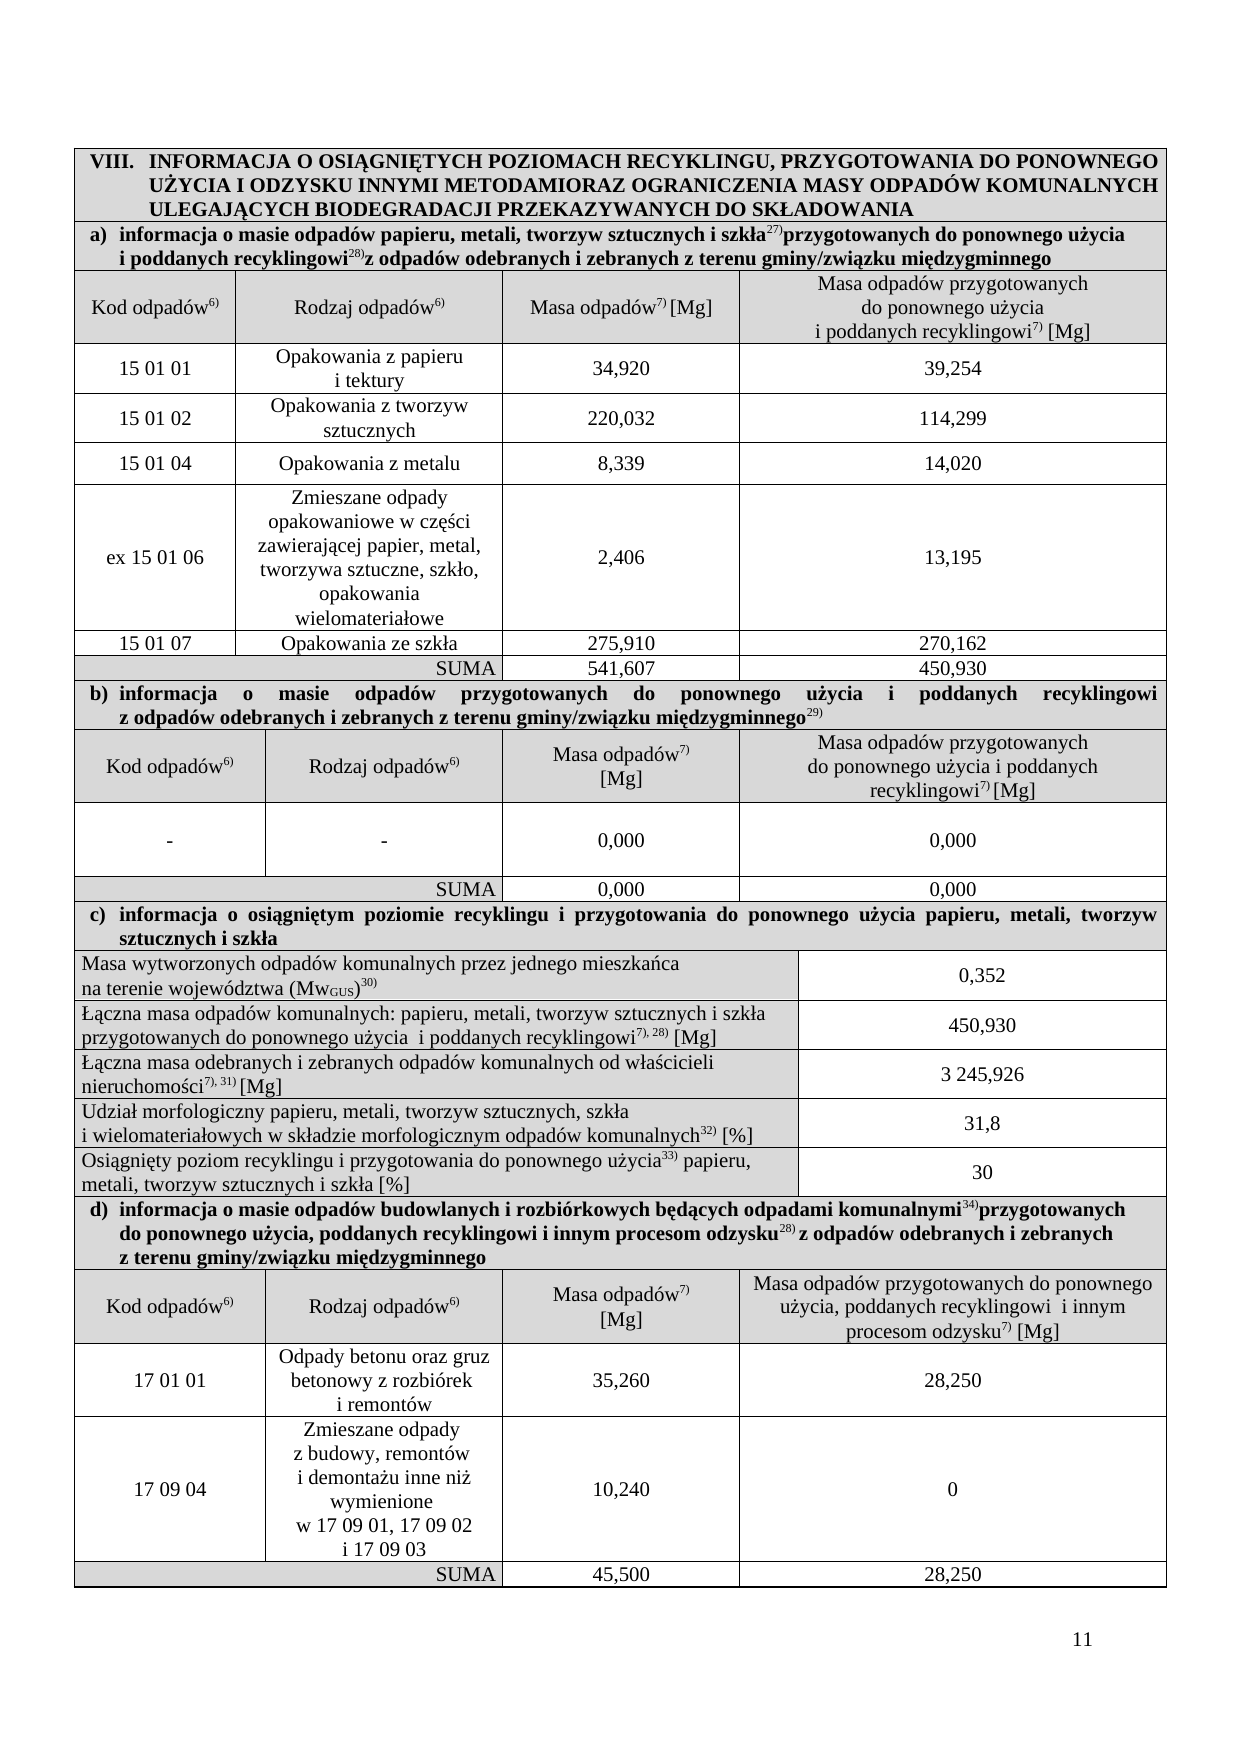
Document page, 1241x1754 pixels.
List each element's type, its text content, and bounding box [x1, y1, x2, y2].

table_cell Opakowania ze szkła [236, 631, 502, 654]
table_cell informacja o masie odpadów papieru, metali, tworzyw sztucznych i szkła27)przygotowanych do ponownego użycia i poddanych recyklingowi28)z odpadów odebranych i zebranych z terenu gminy/związku międzygminnego [75, 222, 1166, 270]
table_cell 0,352 [799, 951, 1166, 999]
table_cell SUMA [75, 656, 502, 680]
table_cell informacja o masie odpadów przygotowanych do ponownego użycia i poddanych recyklingowi z odpadów odebranych i zebranych z terenu gminy/związku międzygminnego29) [75, 681, 1166, 729]
table_cell 35,260 [503, 1344, 739, 1416]
table_cell 220,032 [503, 394, 739, 442]
table_cell 45,500 [503, 1562, 739, 1586]
table_cell 8,339 [503, 443, 739, 484]
table_cell 28,250 [740, 1562, 1166, 1586]
table_cell Masa wytworzonych odpadów komunalnych przez jednego mieszkańca na terenie województwa (MwGUS)30) [75, 951, 798, 999]
table_cell Kod odpadów6) [75, 271, 235, 343]
table_cell 450,930 [799, 1001, 1166, 1049]
table_cell 2,406 [503, 485, 739, 629]
table_cell Masa odpadów7) [Mg] [503, 271, 739, 343]
table_cell 10,240 [503, 1417, 739, 1561]
table_cell 15 01 07 [75, 631, 235, 654]
table_cell - [75, 803, 265, 876]
table_cell 0,000 [740, 877, 1166, 901]
table_cell 0,000 [503, 877, 739, 901]
table_cell Opakowania z papieru i tektury [236, 344, 502, 392]
table_cell 17 09 04 [75, 1417, 265, 1561]
table_cell 541,607 [503, 656, 739, 680]
table_cell 28,250 [740, 1344, 1166, 1416]
table_cell 31,8 [799, 1099, 1166, 1147]
table_cell informacja o osiągniętym poziomie recyklingu i przygotowania do ponownego użycia papieru, metali, tworzyw sztucznych i szkła [75, 902, 1166, 950]
table_cell Rodzaj odpadów6) [266, 730, 502, 802]
table_cell Masa odpadów7) [Mg] [503, 1270, 739, 1343]
table_cell Rodzaj odpadów6) [266, 1270, 502, 1343]
table_cell 30 [799, 1148, 1166, 1196]
table_cell Rodzaj odpadów6) [236, 271, 502, 343]
table_cell SUMA [75, 877, 502, 901]
table_cell 39,254 [740, 344, 1166, 392]
table_cell Zmieszane odpady z budowy, remontów i demontażu inne niż wymienione w 17 09 01, 17 09 02 i 17 09 03 [266, 1417, 502, 1561]
table_cell Masa odpadów przygotowanych do ponownego użycia i poddanych recyklingowi7) [Mg] [740, 271, 1166, 343]
table_cell 0,000 [740, 803, 1166, 876]
table_cell 270,162 [740, 631, 1166, 654]
table_cell 17 01 01 [75, 1344, 265, 1416]
table_cell - [266, 803, 502, 876]
table_cell Opakowania z metalu [236, 443, 502, 484]
table_cell Odpady betonu oraz gruz betonowy z rozbiórek i remontów [266, 1344, 502, 1416]
table_cell Udział morfologiczny papieru, metali, tworzyw sztucznych, szkła i wielomateriałowych w składzie morfologicznym odpadów komunalnych32) [%] [75, 1099, 798, 1147]
table_cell Kod odpadów6) [75, 1270, 265, 1343]
table_cell Kod odpadów6) [75, 730, 265, 802]
table_cell 15 01 04 [75, 443, 235, 484]
table_cell Łączna masa odebranych i zebranych odpadów komunalnych od właścicieli nieruchomości7), 31) [Mg] [75, 1050, 798, 1098]
table_cell 3 245,926 [799, 1050, 1166, 1098]
table_cell Masa odpadów przygotowanych do ponownego użycia i poddanych recyklingowi7) [Mg] [740, 730, 1166, 802]
table_cell 0,000 [503, 803, 739, 876]
table_cell 0 [740, 1417, 1166, 1561]
table_cell Masa odpadów przygotowanych do ponownego użycia, poddanych recyklingowi i innym procesom odzysku7) [Mg] [740, 1270, 1166, 1343]
table_cell informacja o masie odpadów budowlanych i rozbiórkowych będących odpadami komunalnymi34)przygotowanych do ponownego użycia, poddanych recyklingowi i innym procesom odzysku28) z odpadów odebranych i zebranych z terenu gminy/związku międzygminnego [75, 1197, 1166, 1269]
table_cell Opakowania z tworzyw sztucznych [236, 394, 502, 442]
table_cell Masa odpadów7) [Mg] [503, 730, 739, 802]
table_cell 14,020 [740, 443, 1166, 484]
table_cell ex 15 01 06 [75, 485, 235, 629]
table_cell 450,930 [740, 656, 1166, 680]
table_header Informacja o osiągniętych poziomach recyklingu, przygotowania do ponownego użycia i odzysku innymi metodamioraz ograniczenia masy odpadów komunalnych ulegajĄcych biodegradacji przekazywanych do składowania [75, 149, 1166, 221]
table_cell 275,910 [503, 631, 739, 654]
table_cell Zmieszane odpady opakowaniowe w części zawierającej papier, metal, tworzywa sztuczne, szkło, opakowania wielomateriałowe [236, 485, 502, 629]
table_cell 15 01 02 [75, 394, 235, 442]
table_cell SUMA [75, 1562, 502, 1586]
table_cell Łączna masa odpadów komunalnych: papieru, metali, tworzyw sztucznych i szkła przygotowanych do ponownego użycia i poddanych recyklingowi7), 28) [Mg] [75, 1001, 798, 1049]
table_cell Osiągnięty poziom recyklingu i przygotowania do ponownego użycia33) papieru, metali, tworzyw sztucznych i szkła [%] [75, 1148, 798, 1196]
table_cell 34,920 [503, 344, 739, 392]
table_cell 15 01 01 [75, 344, 235, 392]
table_cell 114,299 [740, 394, 1166, 442]
table_cell 13,195 [740, 485, 1166, 629]
